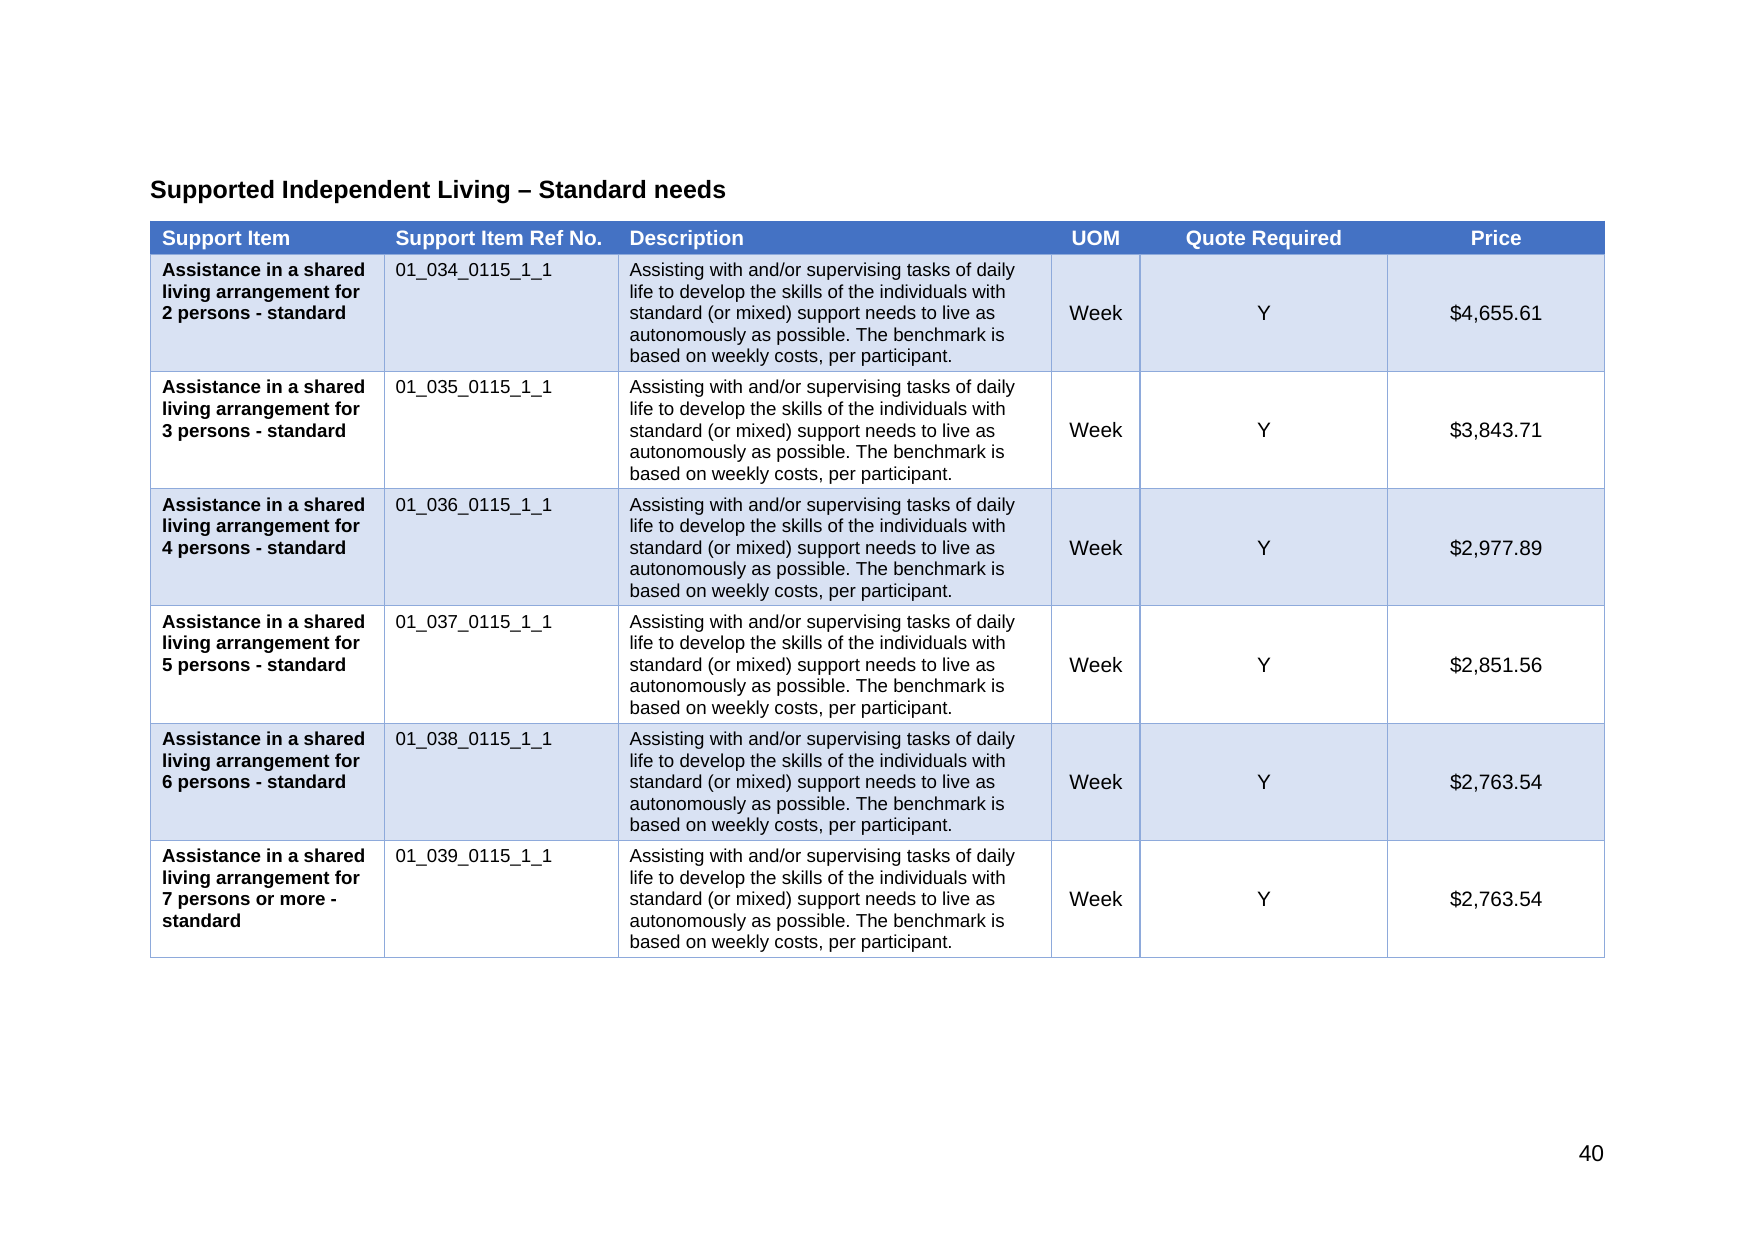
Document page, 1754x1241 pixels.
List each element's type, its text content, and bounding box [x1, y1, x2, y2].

table_header UOM [1052, 222, 1139, 254]
table_cell $4,655.61 [1388, 255, 1604, 371]
table_cell Week [1052, 606, 1139, 723]
table_cell Week [1052, 255, 1139, 371]
subtitle Supported Independent Living – Standard needs [150, 175, 1604, 204]
table_header Price [1388, 222, 1604, 254]
table_cell Y [1141, 606, 1387, 723]
table_cell Y [1141, 255, 1387, 371]
table_cell Assistance in a shared living arrangement for 7 persons or more - standard [151, 841, 384, 957]
table_cell $2,763.54 [1388, 724, 1604, 840]
table_cell 01_034_0115_1_1 [385, 255, 618, 371]
table_cell Week [1052, 724, 1139, 840]
table_cell Assisting with and/or supervising tasks of daily life to develop the skills of the individuals with standard (or mixed) support needs to live as autonomously as possible. The benchmark is based on weekly costs, per participant. [619, 489, 1051, 605]
table_cell Assistance in a shared living arrangement for 5 persons - standard [151, 606, 384, 723]
table_cell Week [1052, 372, 1139, 488]
table_cell Y [1141, 489, 1387, 605]
table_cell Assisting with and/or supervising tasks of daily life to develop the skills of the individuals with standard (or mixed) support needs to live as autonomously as possible. The benchmark is based on weekly costs, per participant. [619, 255, 1051, 371]
table_cell Assistance in a shared living arrangement for 3 persons - standard [151, 372, 384, 488]
table_cell Assisting with and/or supervising tasks of daily life to develop the skills of the individuals with standard (or mixed) support needs to live as autonomously as possible. The benchmark is based on weekly costs, per participant. [619, 606, 1051, 723]
table_header Quote Required [1141, 222, 1387, 254]
table_cell Y [1141, 372, 1387, 488]
table_cell Assisting with and/or supervising tasks of daily life to develop the skills of the individuals with standard (or mixed) support needs to live as autonomously as possible. The benchmark is based on weekly costs, per participant. [619, 841, 1051, 957]
table_cell Assistance in a shared living arrangement for 2 persons - standard [151, 255, 384, 371]
table_cell $2,851.56 [1388, 606, 1604, 723]
table_cell $3,843.71 [1388, 372, 1604, 488]
table_cell Assistance in a shared living arrangement for 4 persons - standard [151, 489, 384, 605]
table_cell Assistance in a shared living arrangement for 6 persons - standard [151, 724, 384, 840]
table_cell $2,977.89 [1388, 489, 1604, 605]
table_cell Assisting with and/or supervising tasks of daily life to develop the skills of the individuals with standard (or mixed) support needs to live as autonomously as possible. The benchmark is based on weekly costs, per participant. [619, 372, 1051, 488]
table_cell $2,763.54 [1388, 841, 1604, 957]
table_cell Assisting with and/or supervising tasks of daily life to develop the skills of the individuals with standard (or mixed) support needs to live as autonomously as possible. The benchmark is based on weekly costs, per participant. [619, 724, 1051, 840]
table_cell 01_038_0115_1_1 [385, 724, 618, 840]
table_header Support Item [151, 222, 384, 254]
table_cell Week [1052, 841, 1139, 957]
table_cell 01_037_0115_1_1 [385, 606, 618, 723]
table_cell 01_039_0115_1_1 [385, 841, 618, 957]
table_cell Week [1052, 489, 1139, 605]
table_cell Y [1141, 724, 1387, 840]
table_header Support Item Ref No. [385, 222, 618, 254]
table_cell 01_036_0115_1_1 [385, 489, 618, 605]
table_cell Y [1141, 841, 1387, 957]
table_header Description [619, 222, 1051, 254]
table_cell 01_035_0115_1_1 [385, 372, 618, 488]
